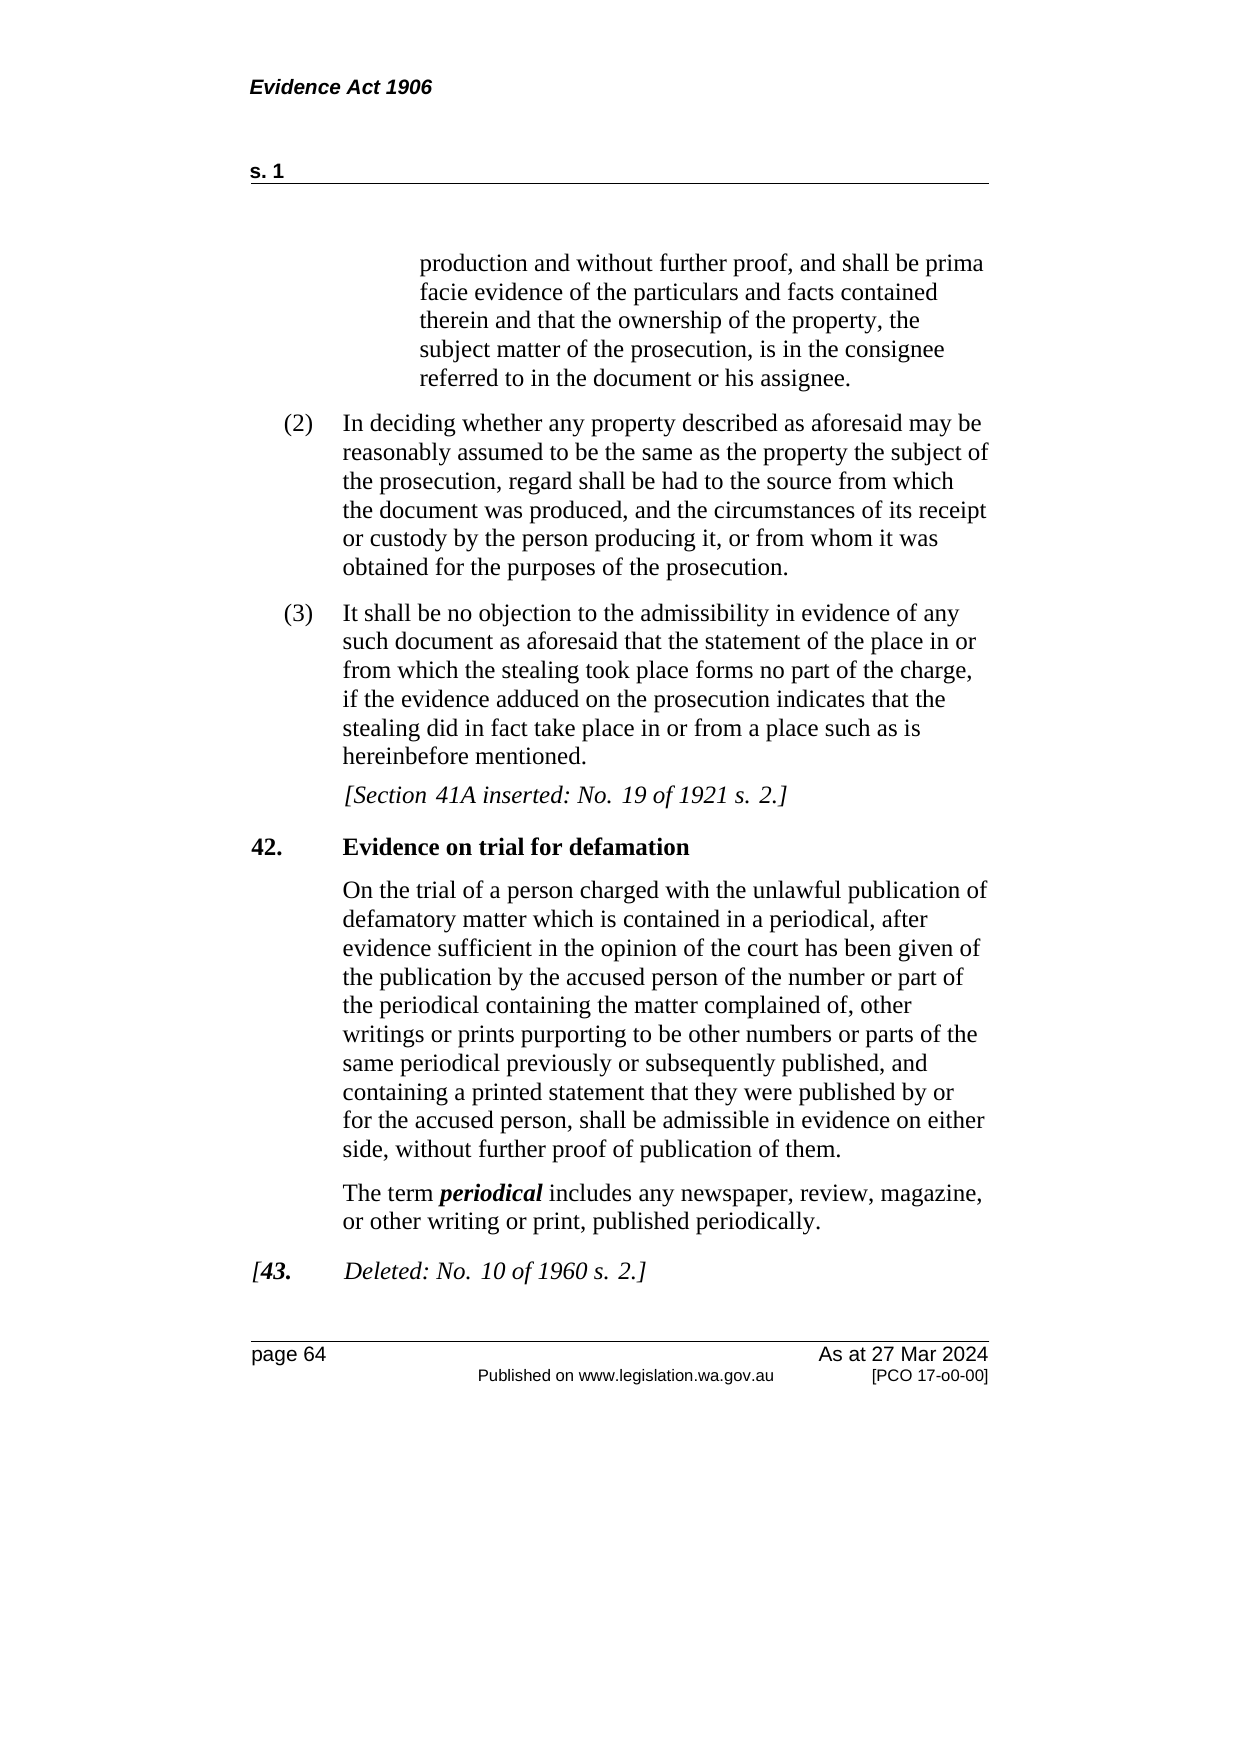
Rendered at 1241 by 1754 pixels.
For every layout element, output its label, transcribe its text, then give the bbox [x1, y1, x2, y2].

text On the trial of a person charged with the unlawful publication of defamatory matter which is contained in a periodical, after evidence sufficient in the opinion of the court has been given of the publication by the accused person of the number or part of the periodical containing the matter complained of, other writings or prints purporting to be other numbers or parts of the same periodical previously or subsequently published, and containing a printed statement that they were published by or for the accused person, shall be admissible in evidence on either side, without further proof of publication of them. [251, 876, 989, 1163]
text (3) It shall be no objection to the admissibility in evidence of any such document as aforesaid that the statement of the place in or from which the stealing took place forms no part of the charge, if the evidence adduced on the prosecution indicates that the stealing did in fact take place in or from a place such as is hereinbefore mentioned. [251, 598, 989, 770]
text (2) In deciding whether any property described as aforesaid may be reasonably assumed to be the same as the property the subject of the prosecution, regard shall be had to the source from which the document was produced, and the circumstances of its receipt or custody by the person producing it, or from whom it was obtained for the purposes of the prosecution. [251, 408, 989, 581]
subtitle 42. Evidence on trial for defamation [251, 832, 989, 861]
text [251, 248, 989, 392]
text [Section 41A inserted: No. 19 of 1921 s. 2.] [251, 781, 989, 809]
text The term periodical includes any newspaper, review, magazine, or other writing or print, published periodically. [251, 1178, 989, 1235]
text [43. Deleted: No. 10 of 1960 s. 2.] [251, 1256, 989, 1285]
